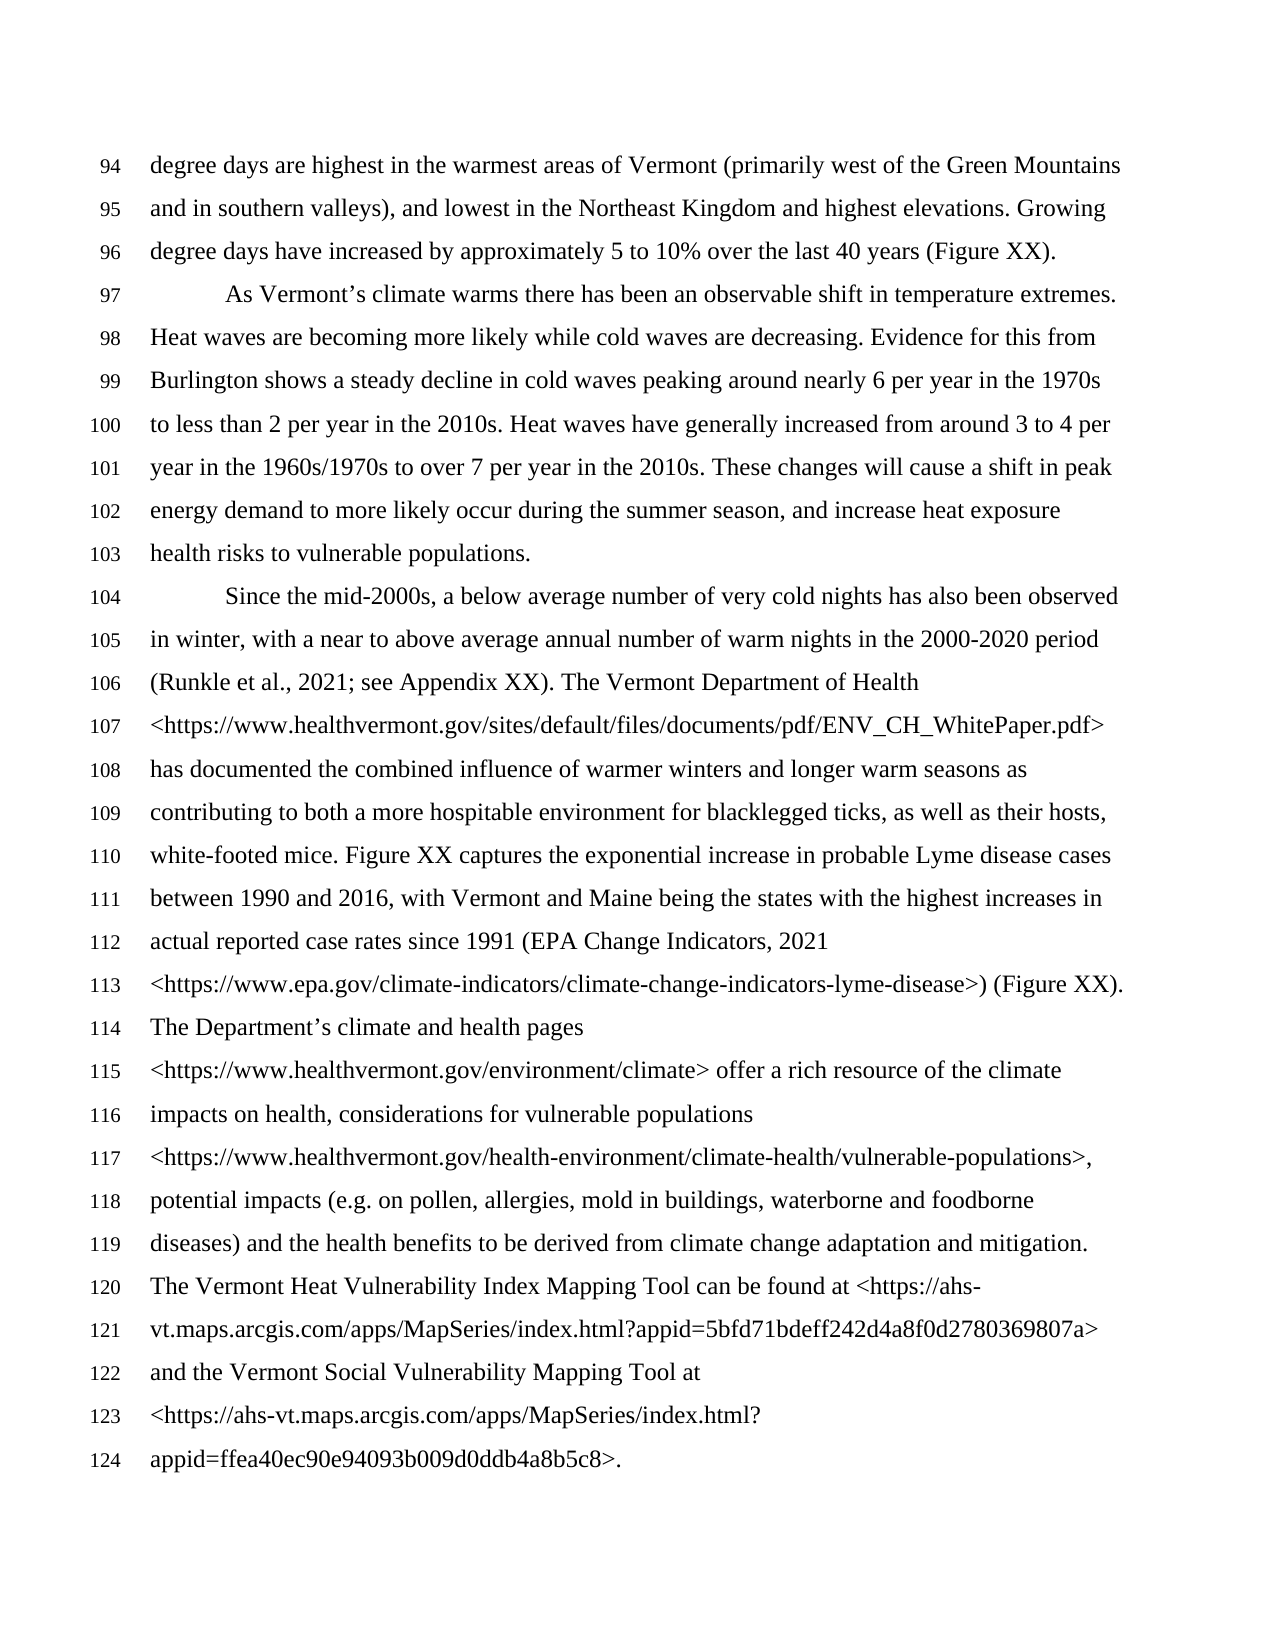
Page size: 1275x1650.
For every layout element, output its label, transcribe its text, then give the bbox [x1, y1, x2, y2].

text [150, 150, 1125, 265]
text As Vermont’s climate warms there has been an observable shift in temperature extremes. Heat waves are becoming more likely while cold waves are decreasing. Evidence for this from Burlington shows a steady decline in cold waves peaking around nearly 6 per year in the 1970s to less than 2 per year in the 2010s. Heat waves have generally increased from around 3 to 4 per year in the 1960s/1970s to over 7 per year in the 2010s. These changes will cause a shift in peak energy demand to more likely occur during the summer season, and increase heat exposure health risks to vulnerable populations. [150, 279, 1125, 567]
text Since the mid-2000s, a below average number of very cold nights has also been observed in winter, with a near to above average annual number of warm nights in the 2000-2020 period (Runkle et al., 2021; see Appendix XX). The Vermont Department of Health <https://www.healthvermont.gov/sites/default/files/documents/pdf/ENV_CH_WhitePaper.pdf> has documented the combined influence of warmer winters and longer warm seasons as contributing to both a more hospitable environment for blacklegged ticks, as well as their hosts, white-footed mice. Figure XX captures the exponential increase in probable Lyme disease cases between 1990 and 2016, with Vermont and Maine being the states with the highest increases in actual reported case rates since 1991 (EPA Change Indicators, 2021 <https://www.epa.gov/climate-indicators/climate-change-indicators-lyme-disease>) (Figure XX). The Department’s climate and health pages <https://www.healthvermont.gov/environment/climate> offer a rich resource of the climate impacts on health, considerations for vulnerable populations <https://www.healthvermont.gov/health-environment/climate-health/vulnerable-populations>, potential impacts (e.g. on pollen, allergies, mold in buildings, waterborne and foodborne diseases) and the health benefits to be derived from climate change adaptation and mitigation. The Vermont Heat Vulnerability Index Mapping Tool can be found at <https://ahs-vt.maps.arcgis.com/apps/MapSeries/index.html?appid=5bfd71bdeff242d4a8f0d2780369807a> and the Vermont Social Vulnerability Mapping Tool at <https://ahs-vt.maps.arcgis.com/apps/MapSeries/index.html?appid=ffea40ec90e94093b009d0ddb4a8b5c8>. [150, 581, 1125, 1472]
